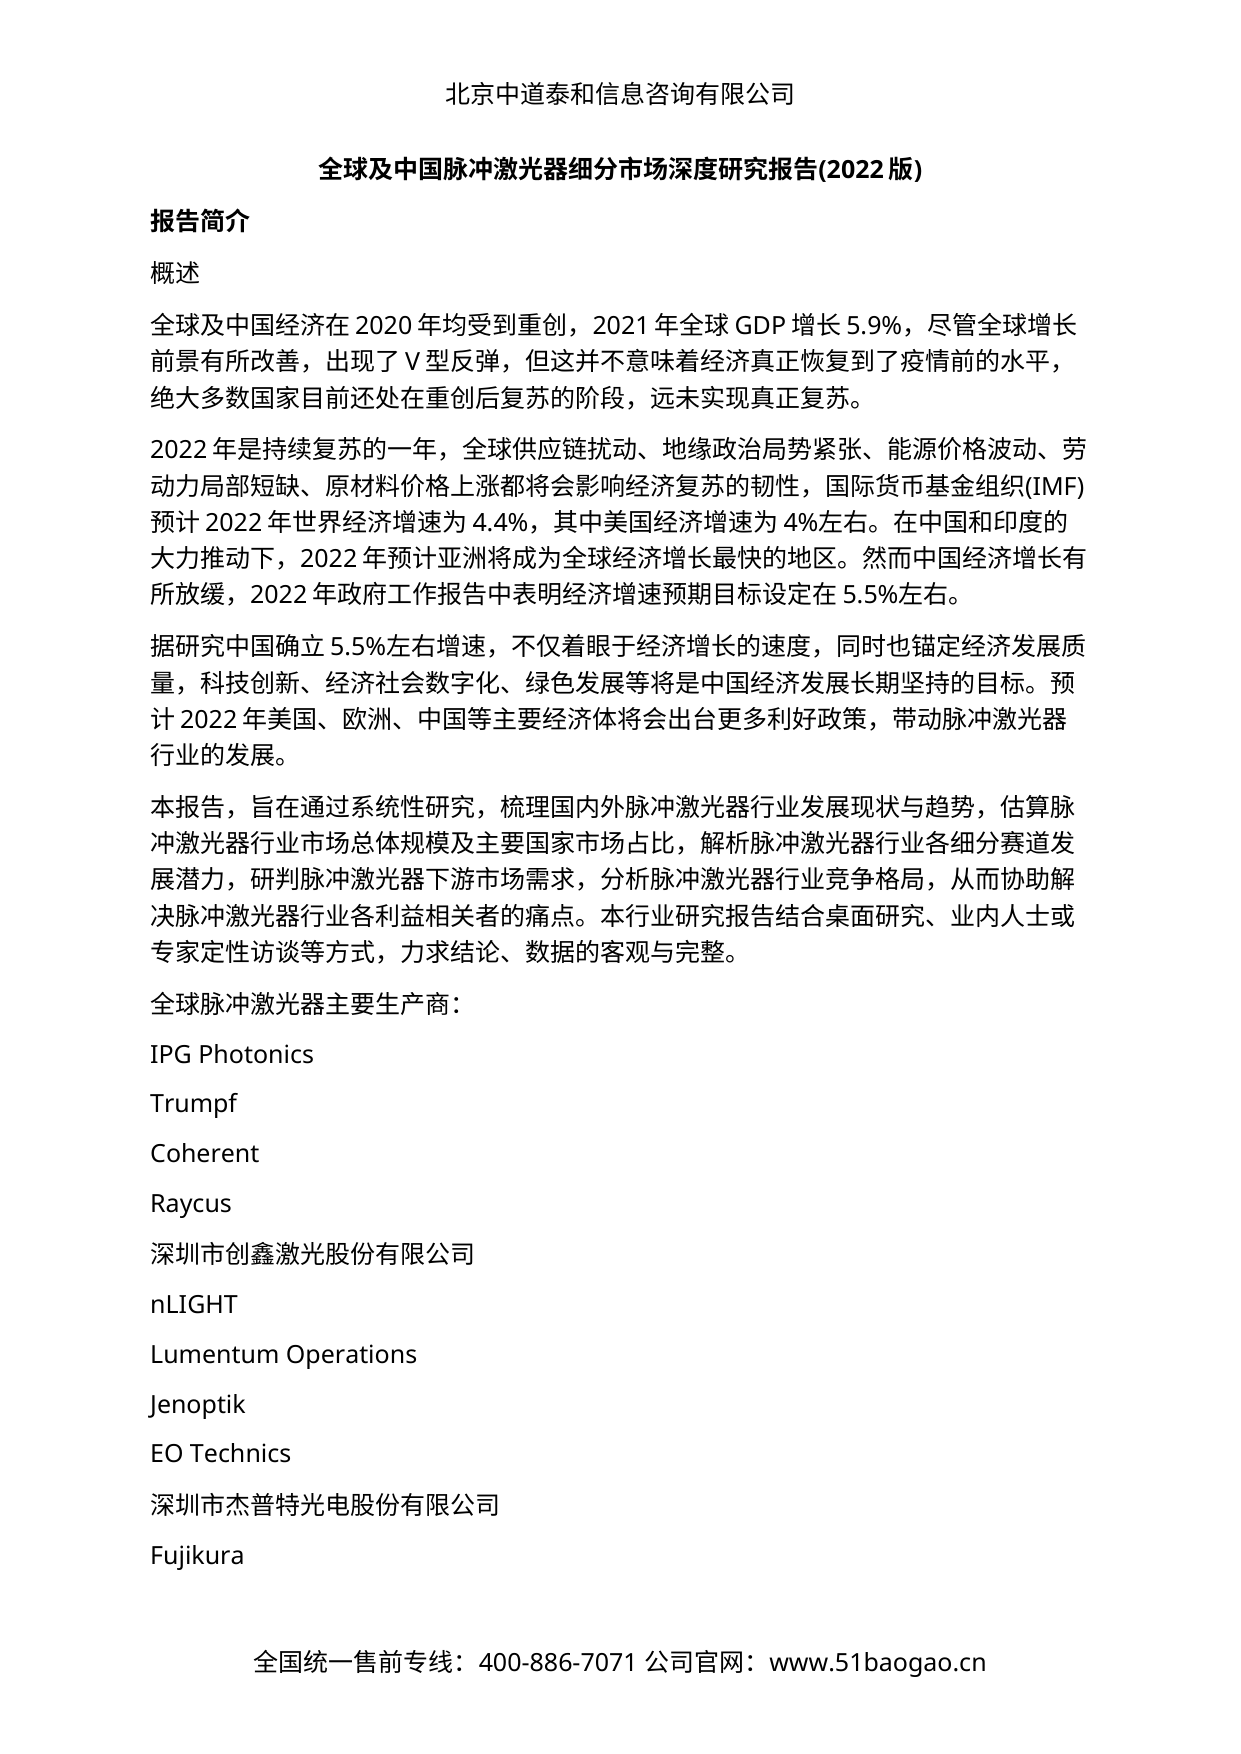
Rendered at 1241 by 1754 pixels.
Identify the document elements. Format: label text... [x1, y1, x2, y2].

text Raycus [150, 1185, 1090, 1219]
text Lumentum Operations [150, 1337, 1090, 1371]
text 全球及中国脉冲激光器细分市场深度研究报告(2022版) [150, 150, 1090, 186]
text 深圳市杰普特光电股份有限公司 [150, 1486, 1090, 1522]
text Jenoptik [150, 1386, 1090, 1420]
text Coherent [150, 1136, 1090, 1170]
text 本报告，旨在通过系统性研究，梳理国内外脉冲激光器行业发展现状与趋势，估算脉冲激光器行业市场总体规模及主要国家市场占比，解析脉冲激光器行业各细分赛道发展潜力，研判脉冲激光器下游市场需求，分析脉冲激光器行业竞争格局，从而协助解决脉冲激光器行业各利益相关者的痛点。本行业研究报告结合桌面研究、业内人士或专家定性访谈等方式，力求结论、数据的客观与完整。 [150, 787, 1090, 969]
text EO Technics [150, 1436, 1090, 1470]
text Fujikura [150, 1537, 1090, 1572]
text nLIGHT [150, 1287, 1090, 1321]
text Trumpf [150, 1086, 1090, 1120]
text 概述 [150, 254, 1090, 290]
text 2022年是持续复苏的一年，全球供应链扰动、地缘政治局势紧张、能源价格波动、劳动力局部短缺、原材料价格上涨都将会影响经济复苏的韧性，国际货币基金组织(IMF)预计2022年世界经济增速为4.4%，其中美国经济增速为4%左右。在中国和印度的大力推动下，2022年预计亚洲将成为全球经济增长最快的地区。然而中国经济增长有所放缓，2022年政府工作报告中表明经济增速预期目标设定在5.5%左右。 [150, 430, 1090, 611]
text IPG Photonics [150, 1036, 1090, 1070]
text 报告简介 [150, 202, 1090, 238]
text 据研究中国确立5.5%左右增速，不仅着眼于经济增长的速度，同时也锚定经济发展质量，科技创新、经济社会数字化、绿色发展等将是中国经济发展长期坚持的目标。预计2022年美国、欧洲、中国等主要经济体将会出台更多利好政策，带动脉冲激光器行业的发展。 [150, 627, 1090, 772]
text 全球及中国经济在2020年均受到重创，2021年全球GDP增长5.9%，尽管全球增长前景有所改善，出现了V型反弹，但这并不意味着经济真正恢复到了疫情前的水平，绝大多数国家目前还处在重创后复苏的阶段，远未实现真正复苏。 [150, 306, 1090, 414]
text 全球脉冲激光器主要生产商： [150, 984, 1090, 1021]
text 深圳市创鑫激光股份有限公司 [150, 1235, 1090, 1271]
